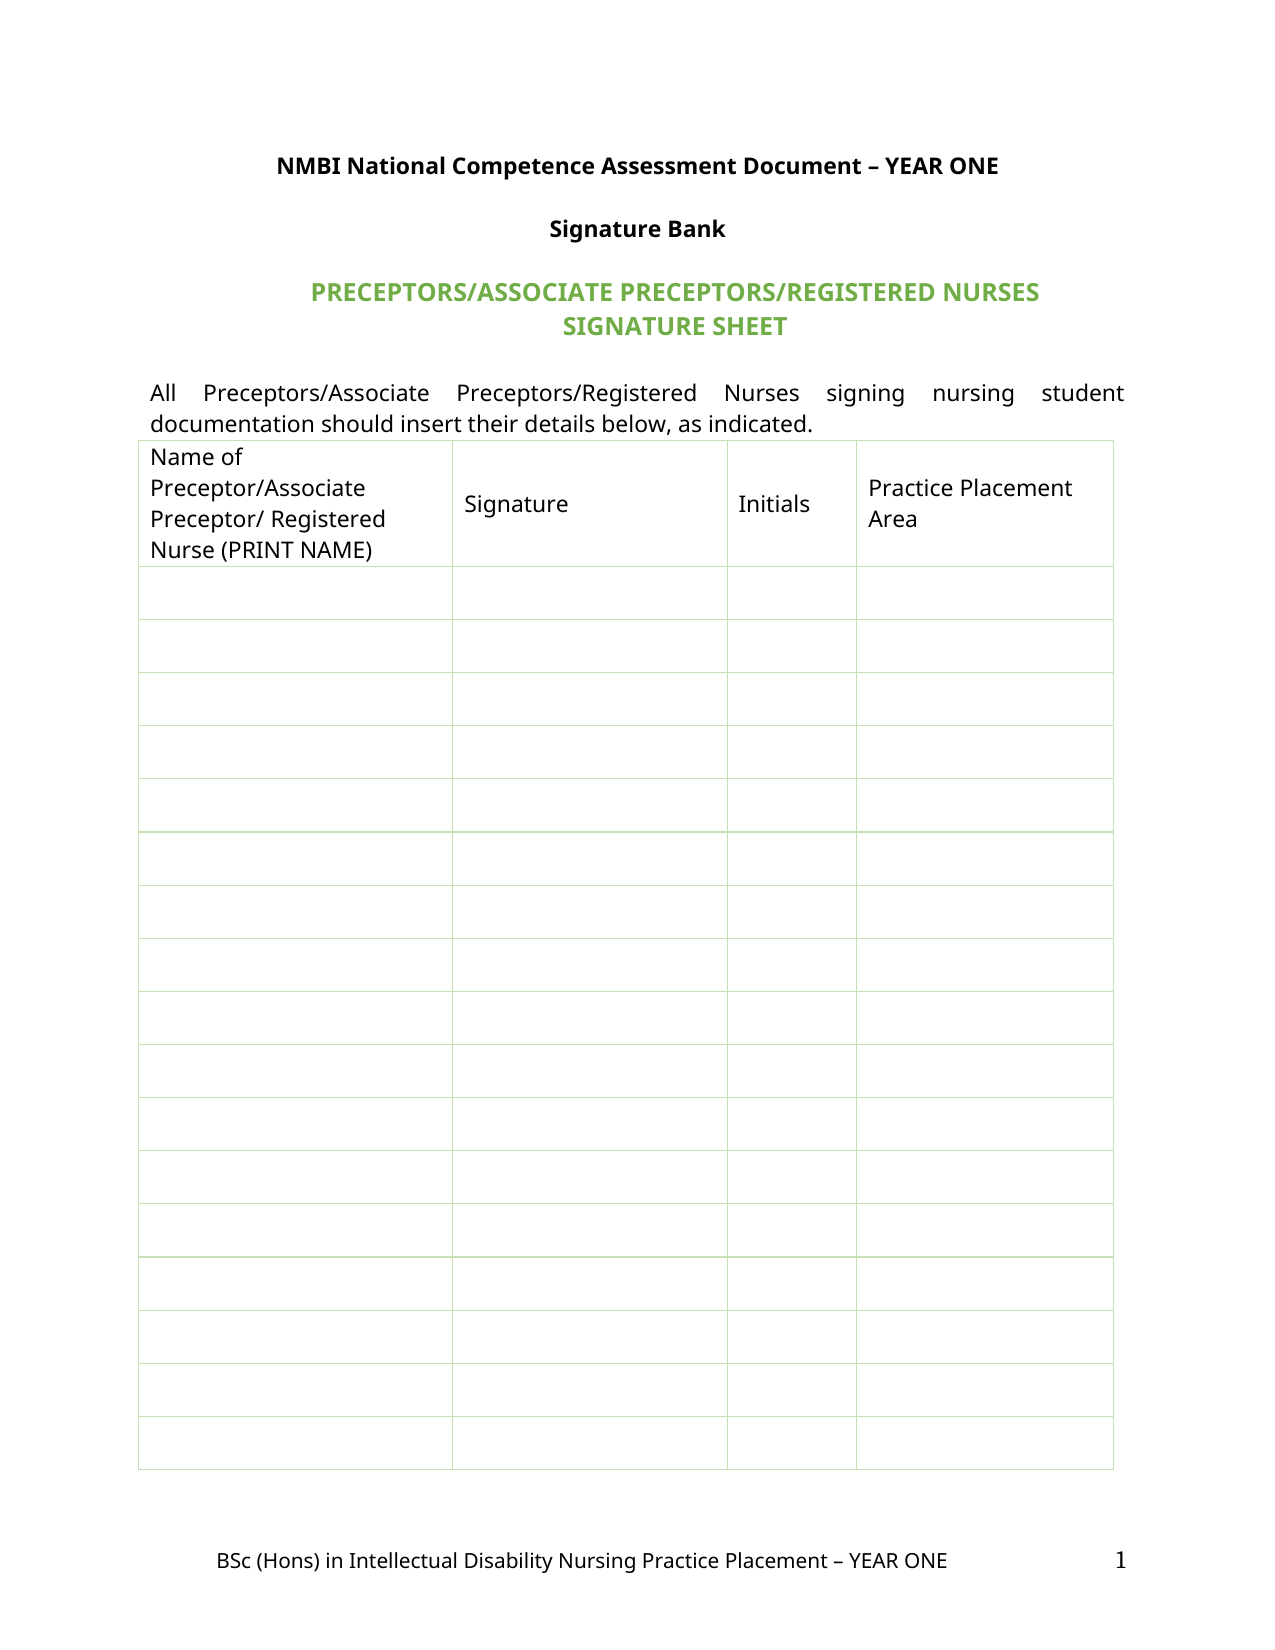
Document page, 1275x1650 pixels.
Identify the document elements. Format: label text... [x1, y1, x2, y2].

table_cell [453, 833, 727, 884]
table_cell [139, 620, 452, 672]
table_cell [857, 992, 1113, 1044]
table_cell [453, 1258, 727, 1309]
text NMBI National Competence Assessment Document – YEAR ONE [150, 150, 1125, 181]
table_cell [453, 1364, 727, 1416]
table_cell [857, 1098, 1113, 1150]
table_cell [139, 1258, 452, 1309]
table_cell [857, 886, 1113, 938]
table_cell [453, 620, 727, 672]
table_cell [139, 1311, 452, 1363]
table_cell [728, 939, 856, 991]
table_cell [139, 833, 452, 884]
table_cell [857, 1045, 1113, 1097]
table_cell [728, 779, 856, 831]
table_cell [453, 1045, 727, 1097]
table_cell [139, 992, 452, 1044]
table_cell [453, 673, 727, 725]
table_cell [857, 567, 1113, 619]
table_cell [139, 779, 452, 831]
table_cell [728, 1364, 856, 1416]
table_cell [857, 1364, 1113, 1416]
table_cell [728, 1151, 856, 1203]
table_cell [728, 1098, 856, 1150]
table_cell [728, 1417, 856, 1469]
table_cell [139, 1045, 452, 1097]
table_cell [857, 939, 1113, 991]
table_header Initials [728, 441, 856, 566]
table_cell [728, 833, 856, 884]
table_cell [139, 726, 452, 778]
table_cell [139, 1364, 452, 1416]
table_header Signature [453, 441, 727, 566]
table_cell [453, 779, 727, 831]
text All Preceptors/Associate Preceptors/Registered Nurses signing nursing student documentation should insert their details below, as indicated. [150, 377, 1125, 440]
table_cell [857, 1258, 1113, 1309]
subtitle PRECEPTORS/ASSOCIATE PRECEPTORS/REGISTERED NURSES [150, 275, 1125, 309]
table_cell [139, 1204, 452, 1256]
table_cell [139, 1151, 452, 1203]
table_cell [857, 779, 1113, 831]
table_cell [453, 886, 727, 938]
table_cell [453, 1417, 727, 1469]
table_cell [728, 886, 856, 938]
table_cell [453, 567, 727, 619]
table_cell [139, 939, 452, 991]
table_cell [857, 1311, 1113, 1363]
table_cell [728, 726, 856, 778]
table_cell [728, 567, 856, 619]
table_cell [453, 1204, 727, 1256]
table_cell [728, 1204, 856, 1256]
table_cell [453, 1311, 727, 1363]
table_cell [139, 673, 452, 725]
table_cell [453, 939, 727, 991]
table_cell [453, 992, 727, 1044]
table_cell [728, 1045, 856, 1097]
table_cell [139, 1417, 452, 1469]
table_header Practice Placement Area [857, 441, 1113, 566]
table_cell [728, 992, 856, 1044]
table_cell [857, 833, 1113, 884]
table_cell [453, 1151, 727, 1203]
table_header Name of Preceptor/Associate Preceptor/ Registered Nurse (PRINT NAME) [139, 441, 452, 566]
table_cell [139, 567, 452, 619]
table_cell [139, 886, 452, 938]
table_cell [728, 1311, 856, 1363]
table_cell [857, 620, 1113, 672]
table_cell [728, 1258, 856, 1309]
table_cell [857, 1204, 1113, 1256]
table_cell [728, 620, 856, 672]
table_cell [453, 726, 727, 778]
table_cell [857, 726, 1113, 778]
table_cell [857, 1417, 1113, 1469]
table_cell [139, 1098, 452, 1150]
subtitle SIGNATURE SHEET [150, 309, 1125, 343]
table_cell [857, 1151, 1113, 1203]
table_cell [857, 673, 1113, 725]
text Signature Bank [150, 212, 1125, 244]
table_cell [728, 673, 856, 725]
table_cell [453, 1098, 727, 1150]
